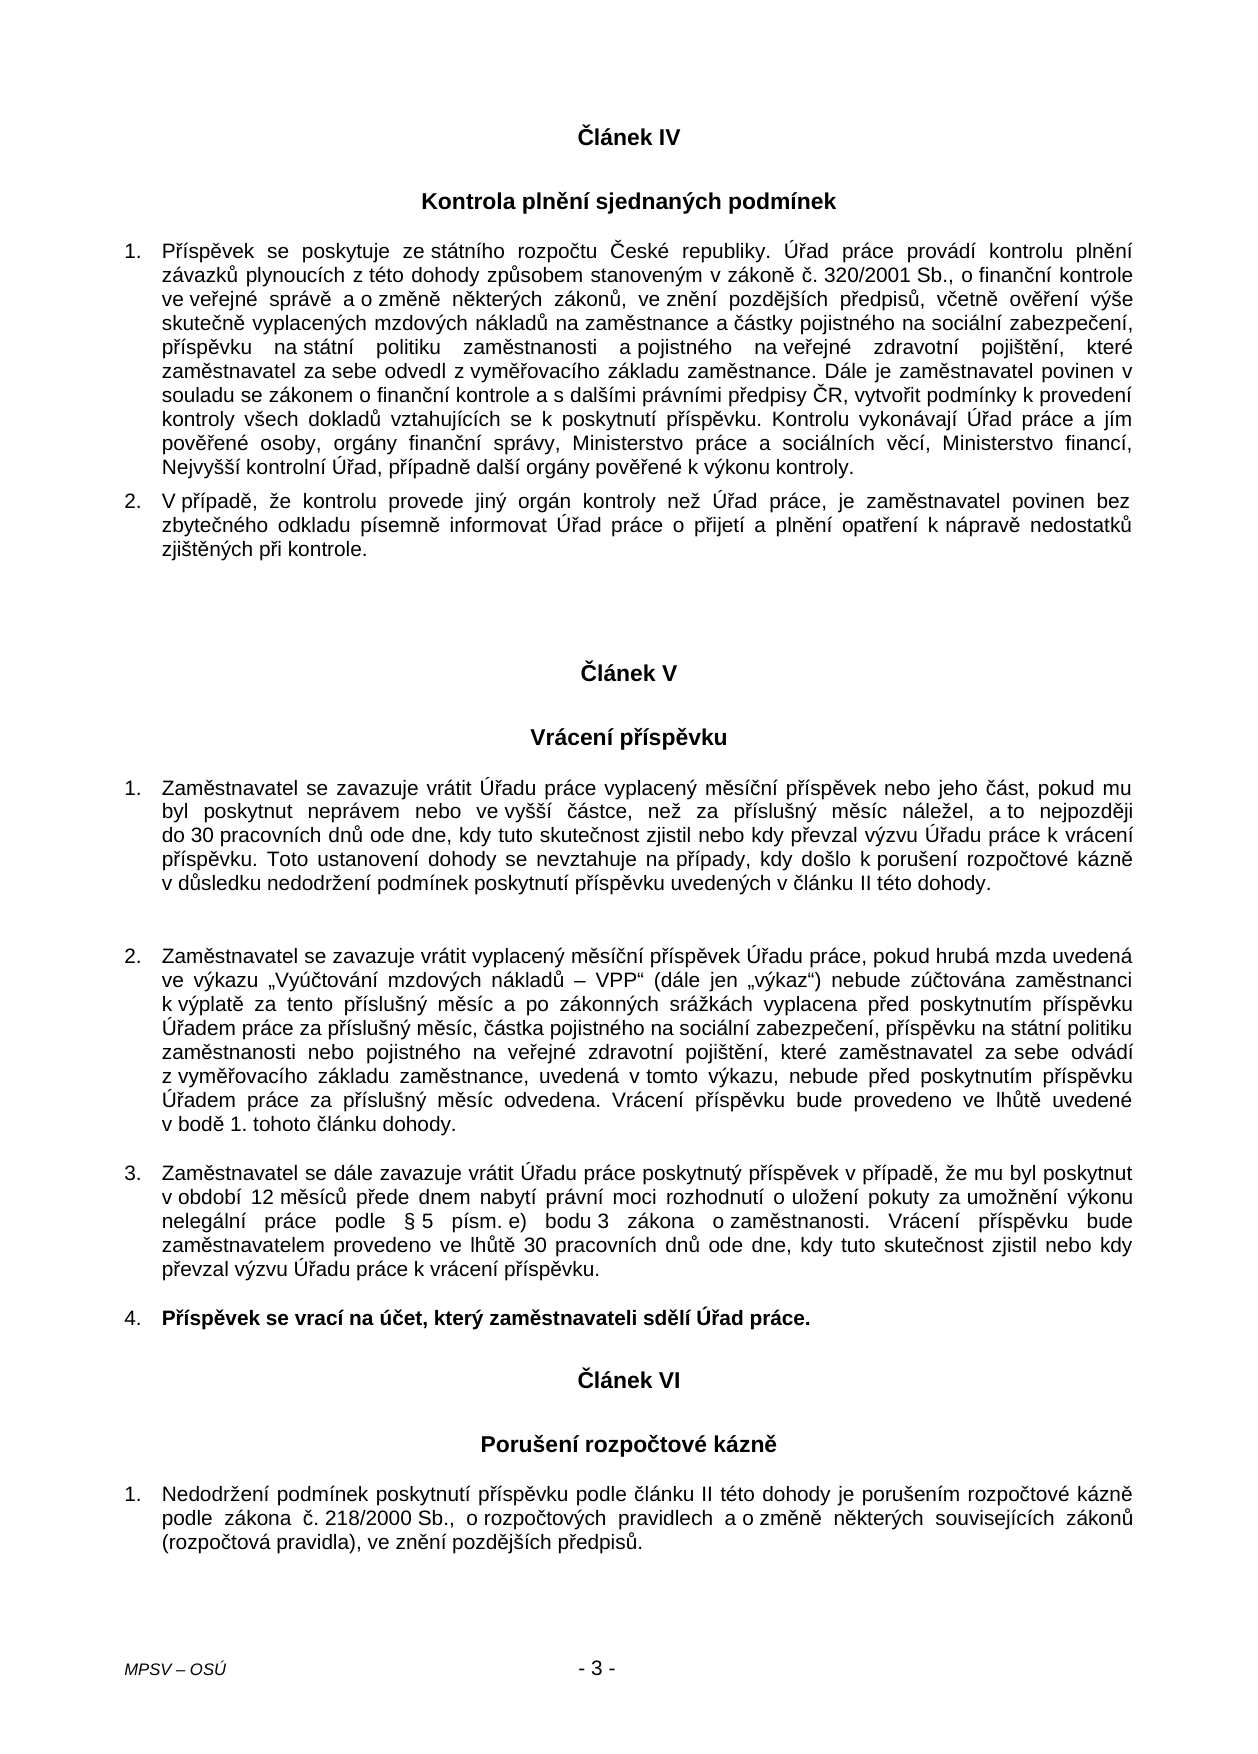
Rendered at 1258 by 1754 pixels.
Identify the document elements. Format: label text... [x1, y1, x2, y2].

text Článek IV [124, 124, 1133, 150]
text Článek VI [124, 1367, 1133, 1393]
list Příspěvek se poskytuje ze státního rozpočtu České republiky. Úřad práce provádí kontrolu plnění závazků plynoucích z této dohody způsobem stanoveným v zákoně č. 320/2001 Sb., o finanční kontrole ve veřejné správě a o změně některých zákonů, ve znění pozdějších předpisů, včetně ověření výše skutečně vyplacených mzdových nákladů na zaměstnance a částky pojistného na sociální zabezpečení, příspěvku na státní politiku zaměstnanosti a pojistného na veřejné zdravotní pojištění, které zaměstnavatel za sebe odvedl z vyměřovacího základu zaměstnance. Dále je zaměstnavatel povinen v souladu se zákonem o finanční kontrole a s dalšími právními předpisy ČR, vytvořit podmínky k provedení kontroly všech dokladů vztahujících se k poskytnutí příspěvku. Kontrolu vykonávají Úřad práce a jím pověřené osoby, orgány finanční správy, Ministerstvo práce a sociálních věcí, Ministerstvo financí, Nejvyšší kontrolní Úřad, případně další orgány pověřené k výkonu kontroly. [124, 239, 1133, 479]
text Kontrola plnění sjednaných podmínek [124, 188, 1133, 214]
list Příspěvek se vrací na účet, který zaměstnavateli sdělí Úřad práce. [124, 1306, 1133, 1329]
text Porušení rozpočtové kázně [124, 1431, 1133, 1457]
text Zaměstnavatel se dále zavazuje vrátit Úřadu práce poskytnutý příspěvek v případě, že mu byl poskytnut v období 12 měsíců přede dnem nabytí právní moci rozhodnutí o uložení pokuty za umožnění výkonu nelegální práce podle § 5 písm. e) bodu 3 zákona o zaměstnanosti. Vrácení příspěvku bude zaměstnavatelem provedeno ve lhůtě 30 pracovních dnů ode dne, kdy tuto skutečnost zjistil nebo kdy převzal výzvu Úřadu práce k vrácení příspěvku. [124, 1161, 1133, 1281]
list Zaměstnavatel se zavazuje vrátit Úřadu práce vyplacený měsíční příspěvek nebo jeho část, pokud mu byl poskytnut neprávem nebo ve vyšší částce, než za příslušný měsíc náležel, a to nejpozději do 30 pracovních dnů ode dne, kdy tuto skutečnost zjistil nebo kdy převzal výzvu Úřadu práce k vrácení příspěvku. Toto ustanovení dohody se nevztahuje na případy, kdy došlo k porušení rozpočtové kázně v důsledku nedodržení podmínek poskytnutí příspěvku uvedených v článku II této dohody. [124, 775, 1133, 895]
list V případě, že kontrolu provede jiný orgán kontroly než Úřad práce, je zaměstnavatel povinen bez zbytečného odkladu písemně informovat Úřad práce o přijetí a plnění opatření k nápravě nedostatků zjištěných při kontrole. [124, 489, 1132, 561]
text Článek V [124, 660, 1133, 687]
list Nedodržení podmínek poskytnutí příspěvku podle článku II této dohody je porušením rozpočtové kázně podle zákona č. 218/2000 Sb., o rozpočtových pravidlech a o změně některých souvisejících zákonů (rozpočtová pravidla), ve znění pozdějších předpisů. [124, 1482, 1133, 1554]
text Zaměstnavatel se zavazuje vrátit vyplacený měsíční příspěvek Úřadu práce, pokud hrubá mzda uvedená ve výkazu „Vyúčtování mzdových nákladů – VPP“ (dále jen „výkaz“) nebude zúčtována zaměstnanci k výplatě za tento příslušný měsíc a po zákonných srážkách vyplacena před poskytnutím příspěvku Úřadem práce za příslušný měsíc, částka pojistného na sociální zabezpečení, příspěvku na státní politiku zaměstnanosti nebo pojistného na veřejné zdravotní pojištění, které zaměstnavatel za sebe odvádí z vyměřovacího základu zaměstnance, uvedená v tomto výkazu, nebude před poskytnutím příspěvku Úřadem práce za příslušný měsíc odvedena. Vrácení příspěvku bude provedeno ve lhůtě uvedené v bodě 1. tohoto článku dohody. [124, 944, 1133, 1136]
text Vrácení příspěvku [124, 724, 1133, 750]
